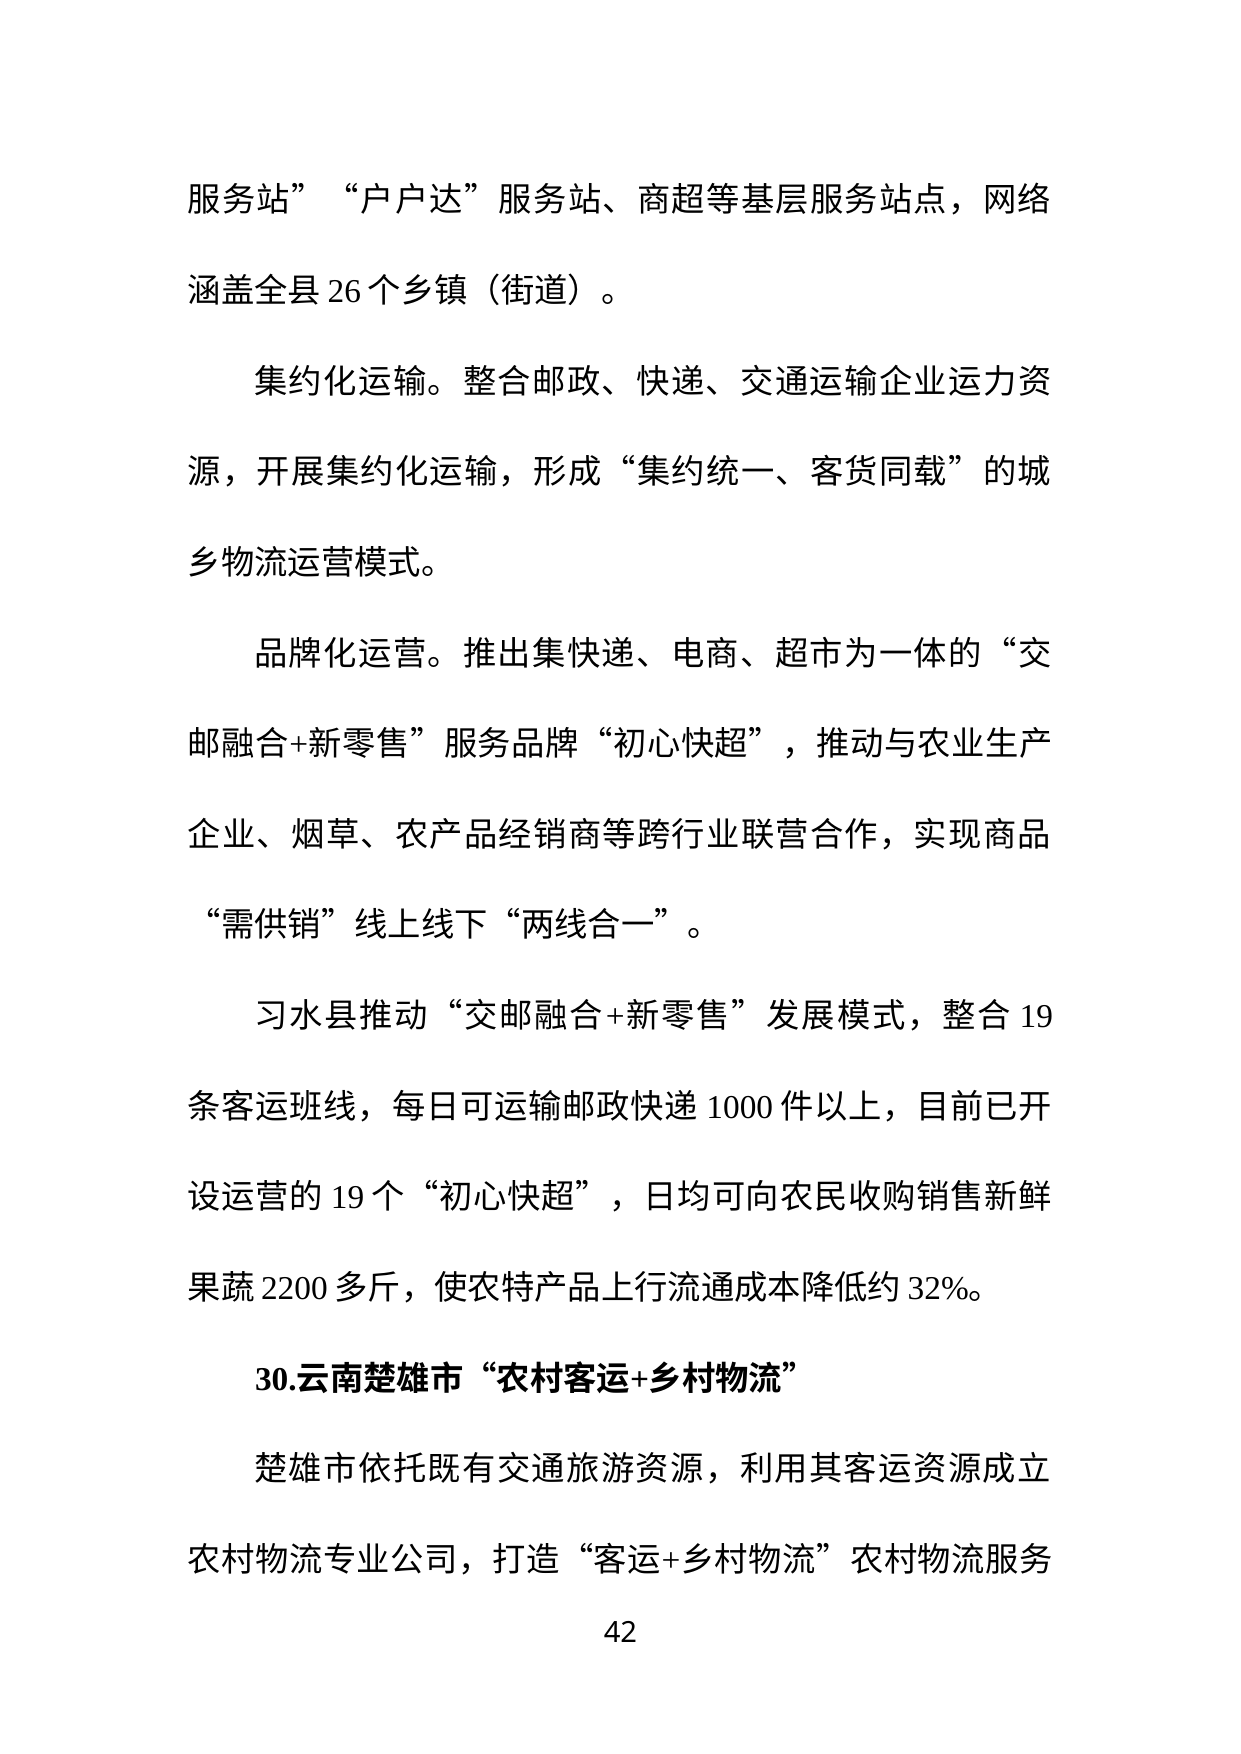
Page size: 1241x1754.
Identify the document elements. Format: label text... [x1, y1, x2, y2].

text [187, 1421, 1053, 1602]
text 习水县推动“交邮融合+新零售”发展模式，整合19条客运班线，每日可运输邮政快递1000件以上，目前已开设运营的19个“初心快超”，日均可向农民收购销售新鲜果蔬2200多斤，使农特产品上行流通成本降低约32%。 [187, 968, 1053, 1330]
text 品牌化运营。推出集快递、电商、超市为一体的“交邮融合+新零售”服务品牌“初心快超”，推动与农业生产企业、烟草、农产品经销商等跨行业联营合作，实现商品“需供销”线上线下“两线合一”。 [187, 605, 1053, 968]
text 集约化运输。整合邮政、快递、交通运输企业运力资源，开展集约化运输，形成“集约统一、客货同载”的城乡物流运营模式。 [187, 333, 1053, 605]
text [187, 152, 1053, 333]
text 30.云南楚雄市“农村客运+乡村物流” [187, 1330, 1053, 1421]
